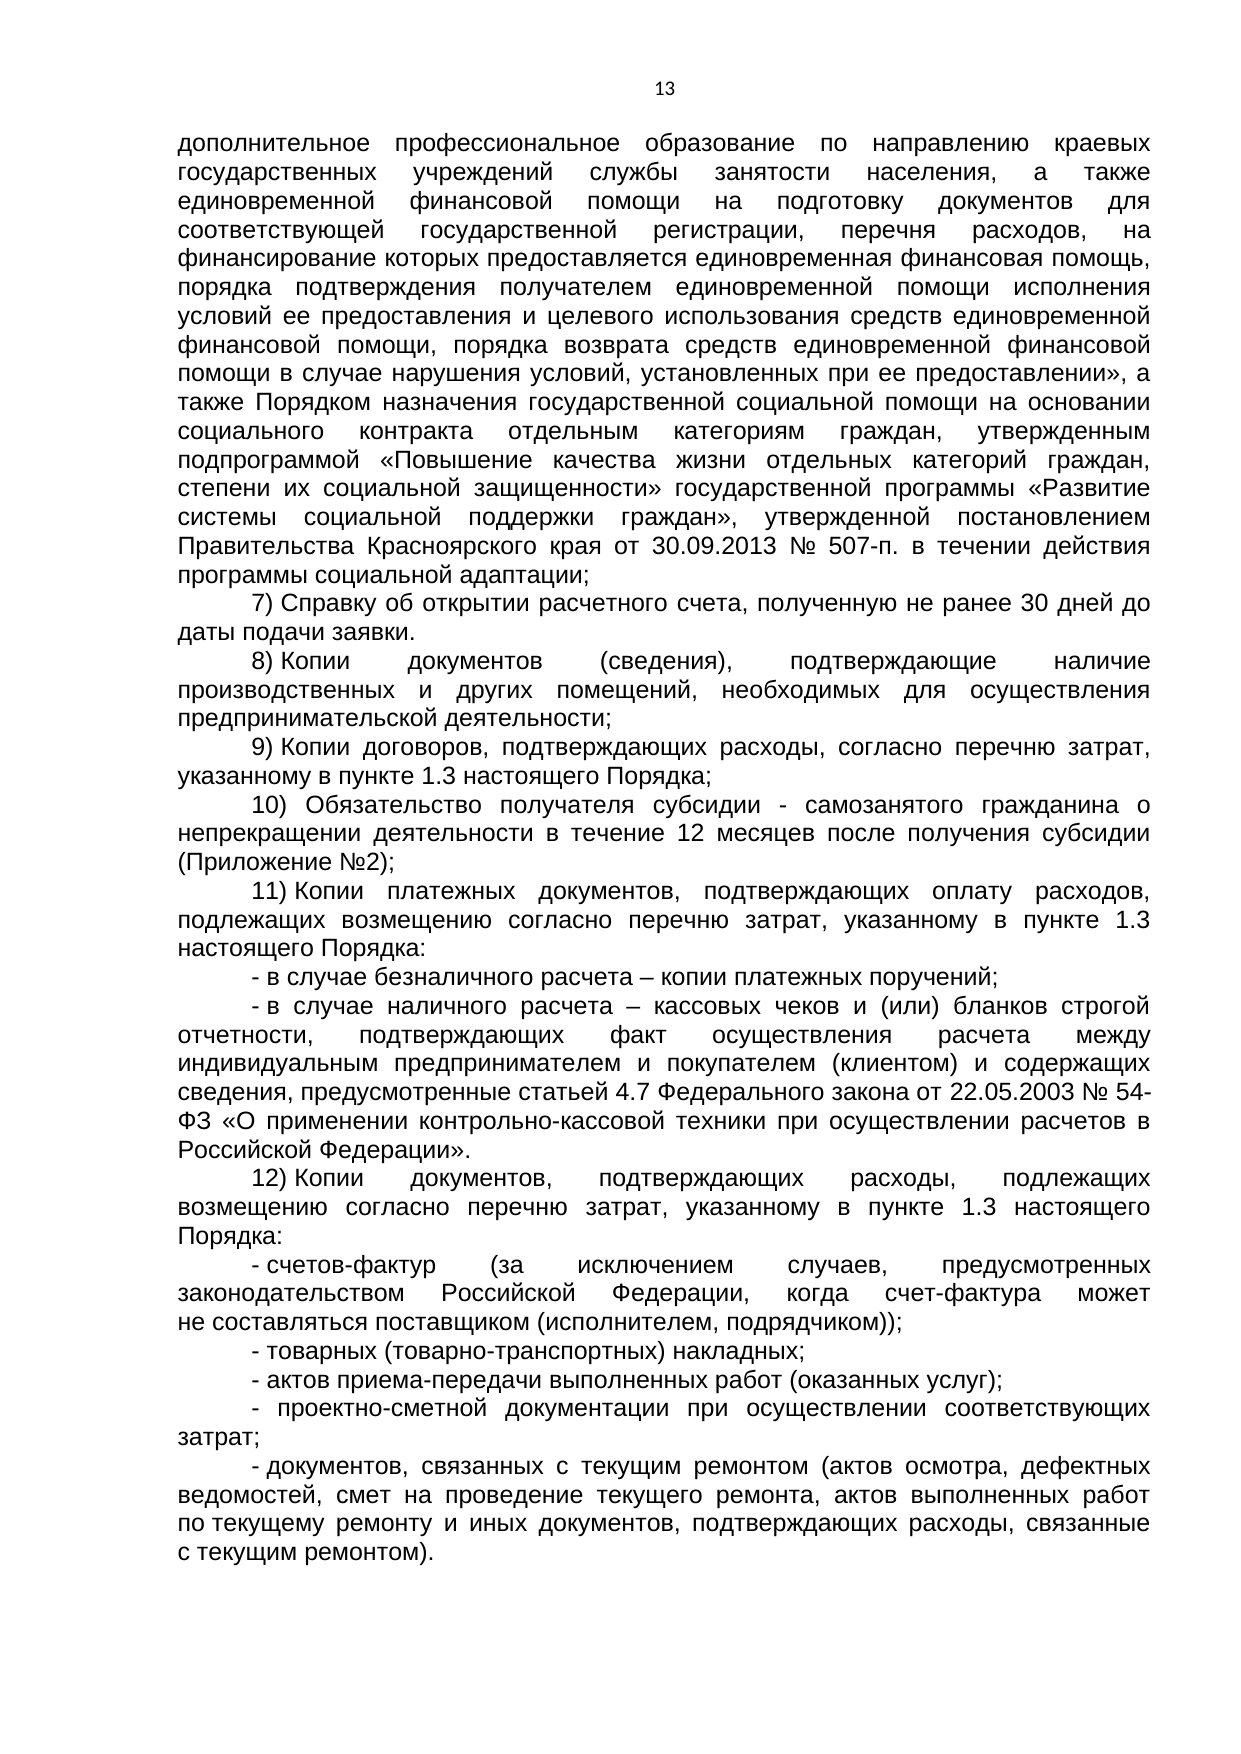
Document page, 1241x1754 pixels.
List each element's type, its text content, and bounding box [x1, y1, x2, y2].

list - документов, связанных с текущим ремонтом (актов осмотра, дефектных ведомостей, смет на проведение текущего ремонта, актов выполненных работ по текущему ремонту и иных документов, подтверждающих расходы, связанные с текущим ремонтом). [177, 1451, 1152, 1566]
list - актов приема-передачи выполненных работ (оказанных услуг); [177, 1365, 1152, 1393]
text 11) Копии платежных документов, подтверждающих оплату расходов, подлежащих возмещению согласно перечню затрат, указанному в пункте 1.3 настоящего Порядка: [177, 876, 1152, 962]
list 8) Копии документов (сведения), подтверждающие наличие производственных и других помещений, необходимых для осуществления предпринимательской деятельности; [177, 646, 1152, 732]
text - в случае наличного расчета – кассовых чеков и (или) бланков строгой отчетности, подтверждающих факт осуществления расчета между индивидуальным предпринимателем и покупателем (клиентом) и содержащих сведения, предусмотренные статьей 4.7 Федерального закона от 22.05.2003 № 54-ФЗ «О применении контрольно-кассовой техники при осуществлении расчетов в Российской Федерации». [177, 991, 1152, 1163]
list 12) Копии документов, подтверждающих расходы, подлежащих возмещению согласно перечню затрат, указанному в пункте 1.3 настоящего Порядка: [177, 1163, 1152, 1250]
text 7) Справку об открытии расчетного счета, полученную не ранее 30 дней до даты подачи заявки. [177, 588, 1152, 646]
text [177, 128, 1152, 588]
list - проектно-сметной документации при осуществлении соответствующих затрат; [177, 1393, 1152, 1451]
list - товарных (товарно-транспортных) накладных; [177, 1336, 1152, 1365]
text 9) Копии договоров, подтверждающих расходы, согласно перечню затрат, указанному в пункте 1.3 настоящего Порядка; [177, 732, 1152, 790]
text - в случае безналичного расчета – копии платежных поручений; [177, 962, 1152, 991]
text 10) Обязательство получателя субсидии - самозанятого гражданина о непрекращении деятельности в течение 12 месяцев после получения субсидии (Приложение №2); [177, 790, 1152, 876]
list - счетов-фактур (за исключением случаев, предусмотренных законодательством Российской Федерации, когда счет-фактура может не составляться поставщиком (исполнителем, подрядчиком)); [177, 1250, 1152, 1336]
